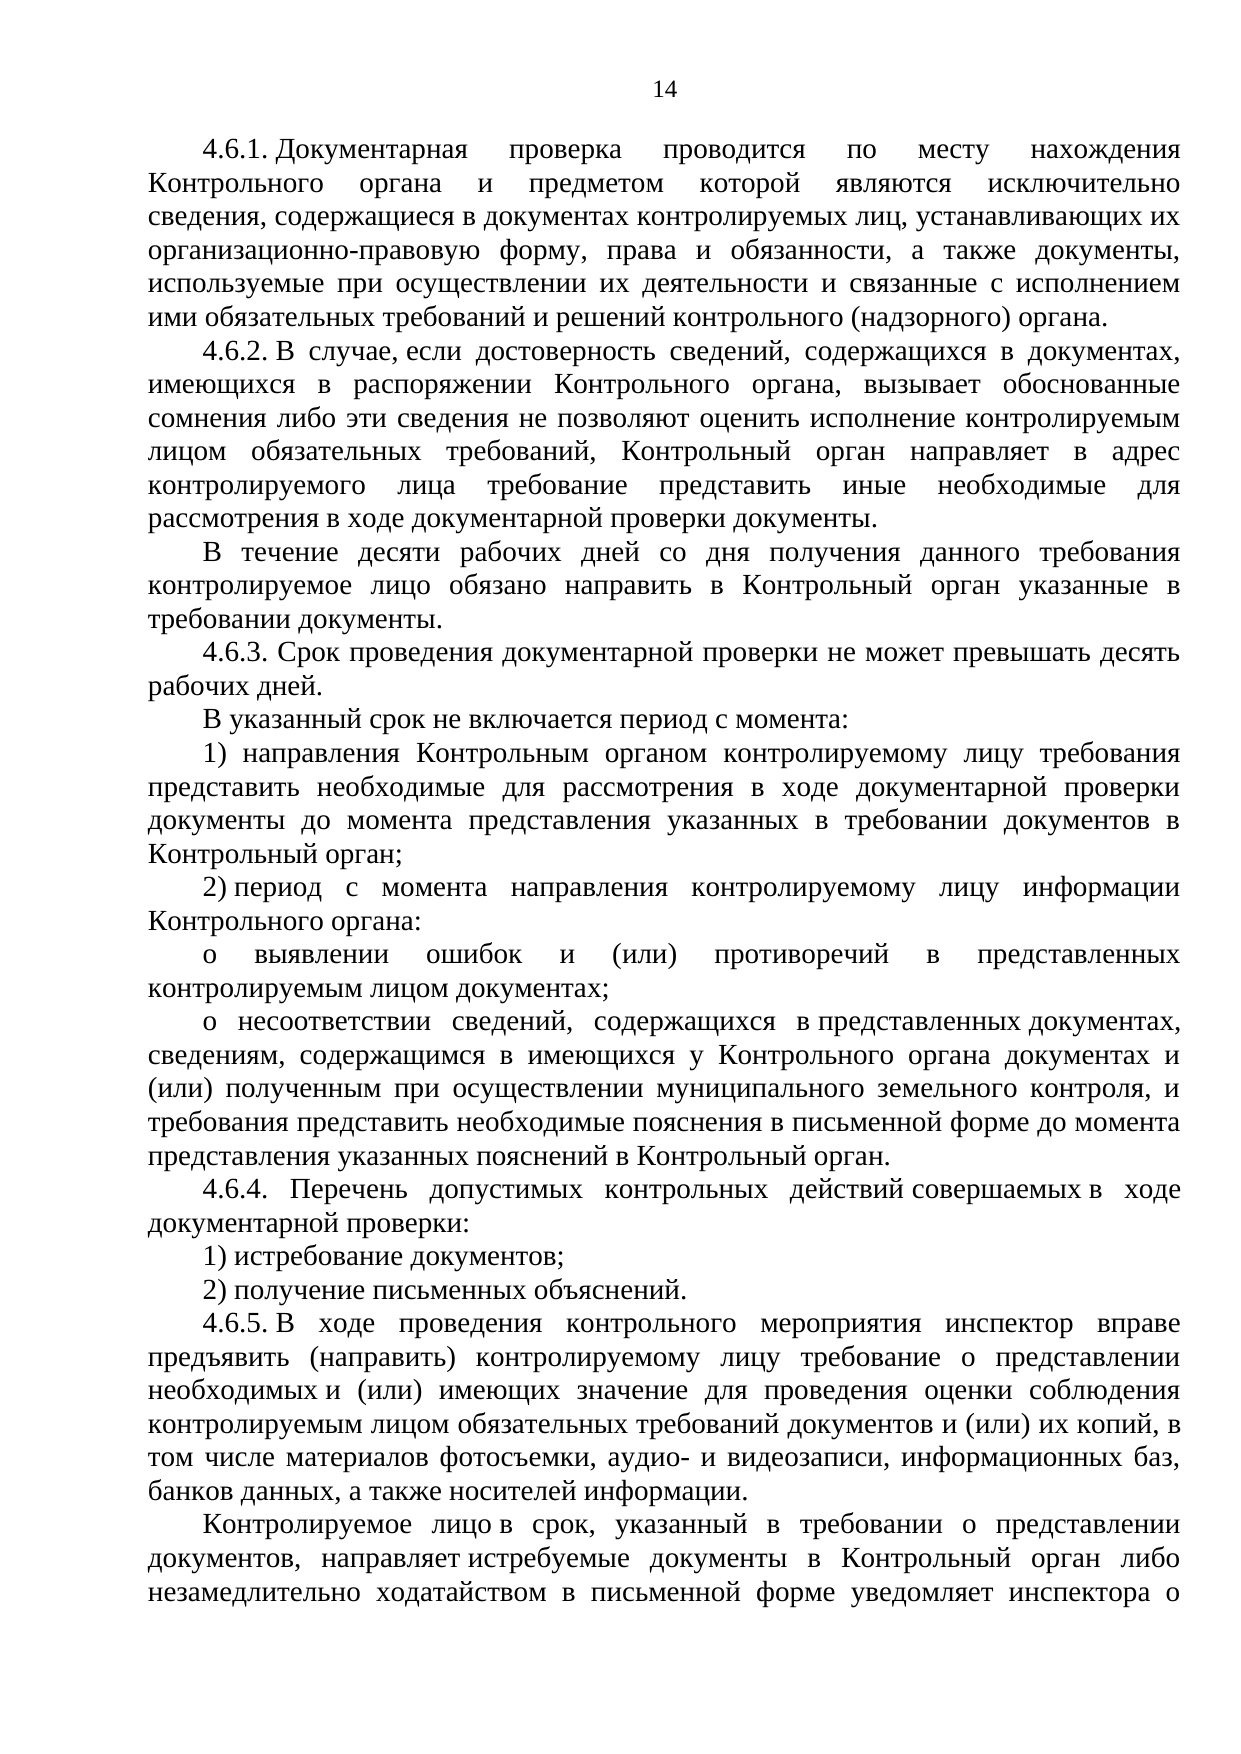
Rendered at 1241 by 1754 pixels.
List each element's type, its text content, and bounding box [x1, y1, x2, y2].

text 1) истребование документов; [148, 1238, 1181, 1272]
text 4.6.2. В случае, если достоверность сведений, содержащихся в документах, имеющихся в распоряжении Контрольного органа, вызывает обоснованные сомнения либо эти сведения не позволяют оценить исполнение контролируемым лицом обязательных требований, Контрольный орган направляет в адрес контролируемого лица требование представить иные необходимые для рассмотрения в ходе документарной проверки документы. [148, 333, 1181, 534]
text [148, 1507, 1181, 1607]
text В указанный срок не включается период с момента: [148, 702, 1181, 735]
text 4.6.1. Документарная проверка проводится по месту нахождения Контрольного органа и предметом которой являются исключительно сведения, содержащиеся в документах контролируемых лиц, устанавливающих их организационно-правовую форму, права и обязанности, а также документы, используемые при осуществлении их деятельности и связанные с исполнением ими обязательных требований и решений контрольного (надзорного) органа. [148, 131, 1181, 333]
text о несоответствии сведений, содержащихся в представленных документах, сведениям, содержащимся в имеющихся у Контрольного органа документах и (или) полученным при осуществлении муниципального земельного контроля, и требования представить необходимые пояснения в письменной форме до момента представления указанных пояснений в Контрольный орган. [148, 1003, 1181, 1171]
text о выявлении ошибок и (или) противоречий в представленных контролируемым лицом документах; [148, 936, 1181, 1003]
text 4.6.4. Перечень допустимых контрольных действий совершаемых в ходе документарной проверки: [148, 1171, 1181, 1238]
text 4.6.3. Срок проведения документарной проверки не может превышать десять рабочих дней. [148, 634, 1181, 702]
text 2) период с момента направления контролируемому лицу информации Контрольного органа: [148, 869, 1181, 936]
text В течение десяти рабочих дней со дня получения данного требования контролируемое лицо обязано направить в Контрольный орган указанные в требовании документы. [148, 534, 1181, 634]
text 1) направления Контрольным органом контролируемому лицу требования представить необходимые для рассмотрения в ходе документарной проверки документы до момента представления указанных в требовании документов в Контрольный орган; [148, 735, 1181, 869]
text 4.6.5. В ходе проведения контрольного мероприятия инспектор вправе предъявить (направить) контролируемому лицу требование о представлении необходимых и (или) имеющих значение для проведения оценки соблюдения контролируемым лицом обязательных требований документов и (или) их копий, в том числе материалов фотосъемки, аудио- и видеозаписи, информационных баз, банков данных, а также носителей информации. [148, 1305, 1181, 1507]
text 2) получение письменных объяснений. [148, 1272, 1181, 1305]
